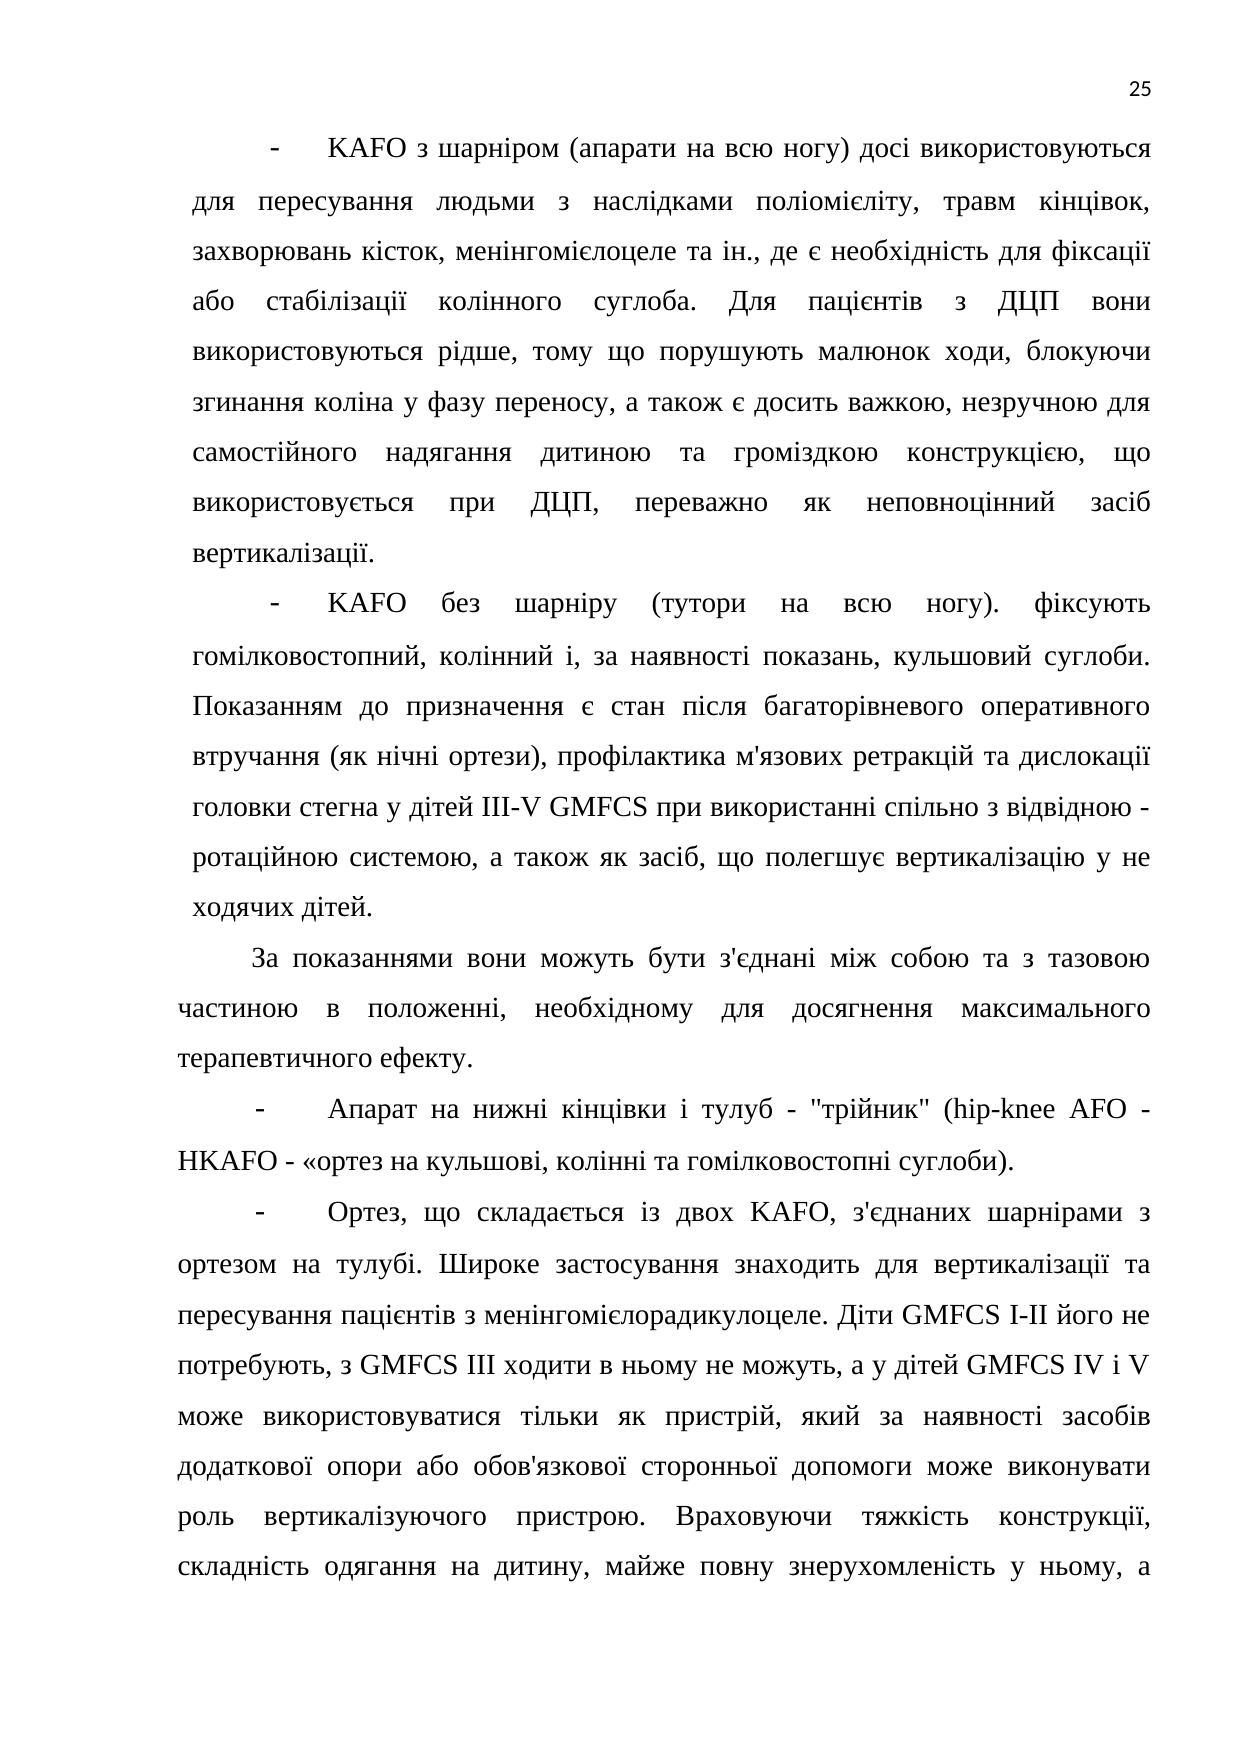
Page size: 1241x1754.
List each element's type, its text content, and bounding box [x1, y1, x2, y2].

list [177, 1194, 1152, 1582]
list KAFO без шарніру (тутори на всю ногу). фіксують гомілковостопний, колінний і, за наявності показань, кульшовий суглоби. Показанням до призначення є стан після багаторівневого оперативного втручання (як нічні ортези), профілактика м'язових ретракцій та дислокації головки стегна у дітей III-V GMFCS при використанні спільно з відвідною - ротаційною системою, а також як засіб, що полегшує вертикалізацію у не ходячих дітей. [192, 585, 1152, 923]
text За показаннями вони можуть бути з'єднані між собою та з тазовою частиною в положенні, необхідному для досягнення максимального терапевтичного ефекту. [177, 940, 1152, 1074]
list KAFO з шарніром (апарати на всю ногу) досі використовуються для пересування людьми з наслідками поліомієліту, травм кінцівок, захворювань кісток, менінгомієлоцеле та ін., де є необхідність для фіксації або стабілізації колінного суглоба. Для пацієнтів з ДЦП вони використовуються рідше, тому що порушують малюнок ходи, блокуючи згинання коліна у фазу переносу, а також є досить важкою, незручною для самостійного надягання дитиною та громіздкою конструкцією, що використовується при ДЦП, переважно як неповноцінний засіб вертикалізації. [192, 130, 1152, 568]
list Апарат на нижні кінцівки і тулуб - "трійник" (hip-knee AFO - HKAFO - «ортез на кульшові, колінні та гомілковостопні суглоби). [177, 1091, 1152, 1177]
